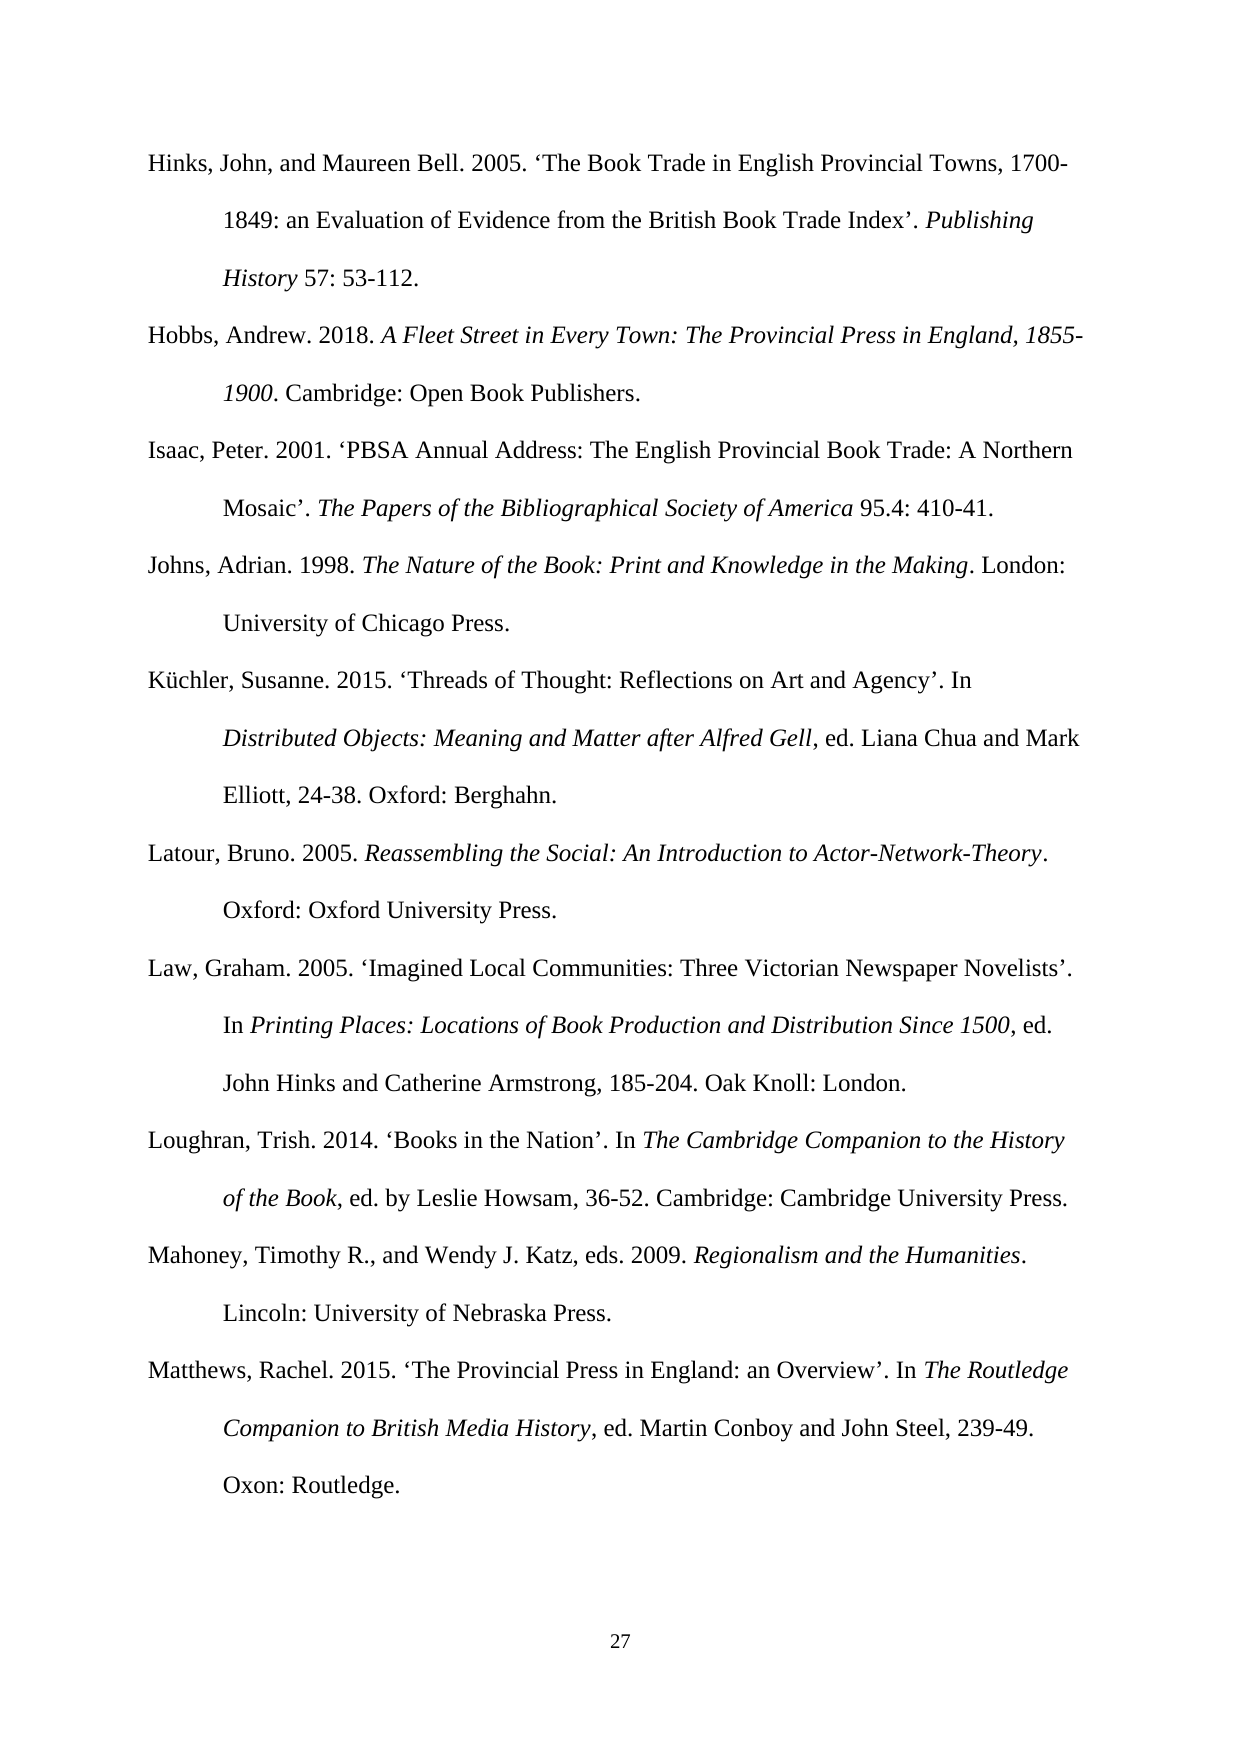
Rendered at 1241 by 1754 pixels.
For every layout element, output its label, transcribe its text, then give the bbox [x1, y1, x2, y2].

text Hobbs, Andrew. 2018. A Fleet Street in Every Town: The Provincial Press in England, 1855-1900. Cambridge: Open Book Publishers. [148, 320, 1092, 406]
text Johns, Adrian. 1998. The Nature of the Book: Print and Knowledge in the Making. London: [148, 550, 1092, 579]
text Mahoney, Timothy R., and Wendy J. Katz, eds. 2009. Regionalism and the Humanities. Lincoln: University of Nebraska Press. [148, 1240, 1092, 1326]
text Matthews, Rachel. 2015. ‘The Provincial Press in England: an Overview’. In The Routledge [148, 1355, 1092, 1384]
text Latour, Bruno. 2005. Reassembling the Social: An Introduction to Actor-Network-Theory. Oxford: Oxford University Press. [148, 838, 1092, 924]
text Companion to British Media History, ed. Martin Conboy and John Steel, 239-49. Oxon: Routledge. [223, 1413, 1092, 1499]
text Isaac, Peter. 2001. ‘PBSA Annual Address: The English Provincial Book Trade: A Northern Mosaic’. The Papers of the Bibliographical Society of America 95.4: 410-41. [148, 435, 1092, 521]
text Loughran, Trish. 2014. ‘Books in the Nation’. In The Cambridge Companion to the History of the Book, ed. by Leslie Howsam, 36-52. Cambridge: Cambridge University Press. [148, 1125, 1092, 1211]
text University of Chicago Press. [148, 608, 1092, 636]
text Küchler, Susanne. 2015. ‘Threads of Thought: Reflections on Art and Agency’. In Distributed Objects: Meaning and Matter after Alfred Gell, ed. Liana Chua and Mark Elliott, 24-38. Oxford: Berghahn. [148, 665, 1092, 809]
text Hinks, John, and Maureen Bell. 2005. ‘The Book Trade in English Provincial Towns, 1700-1849: an Evaluation of Evidence from the British Book Trade Index’. Publishing History 57: 53-112. [148, 148, 1092, 291]
text Law, Graham. 2005. ‘Imagined Local Communities: Three Victorian Newspaper Novelists’. In Printing Places: Locations of Book Production and Distribution Since 1500, ed. John Hinks and Catherine Armstrong, 185-204. Oak Knoll: London. [148, 953, 1092, 1096]
